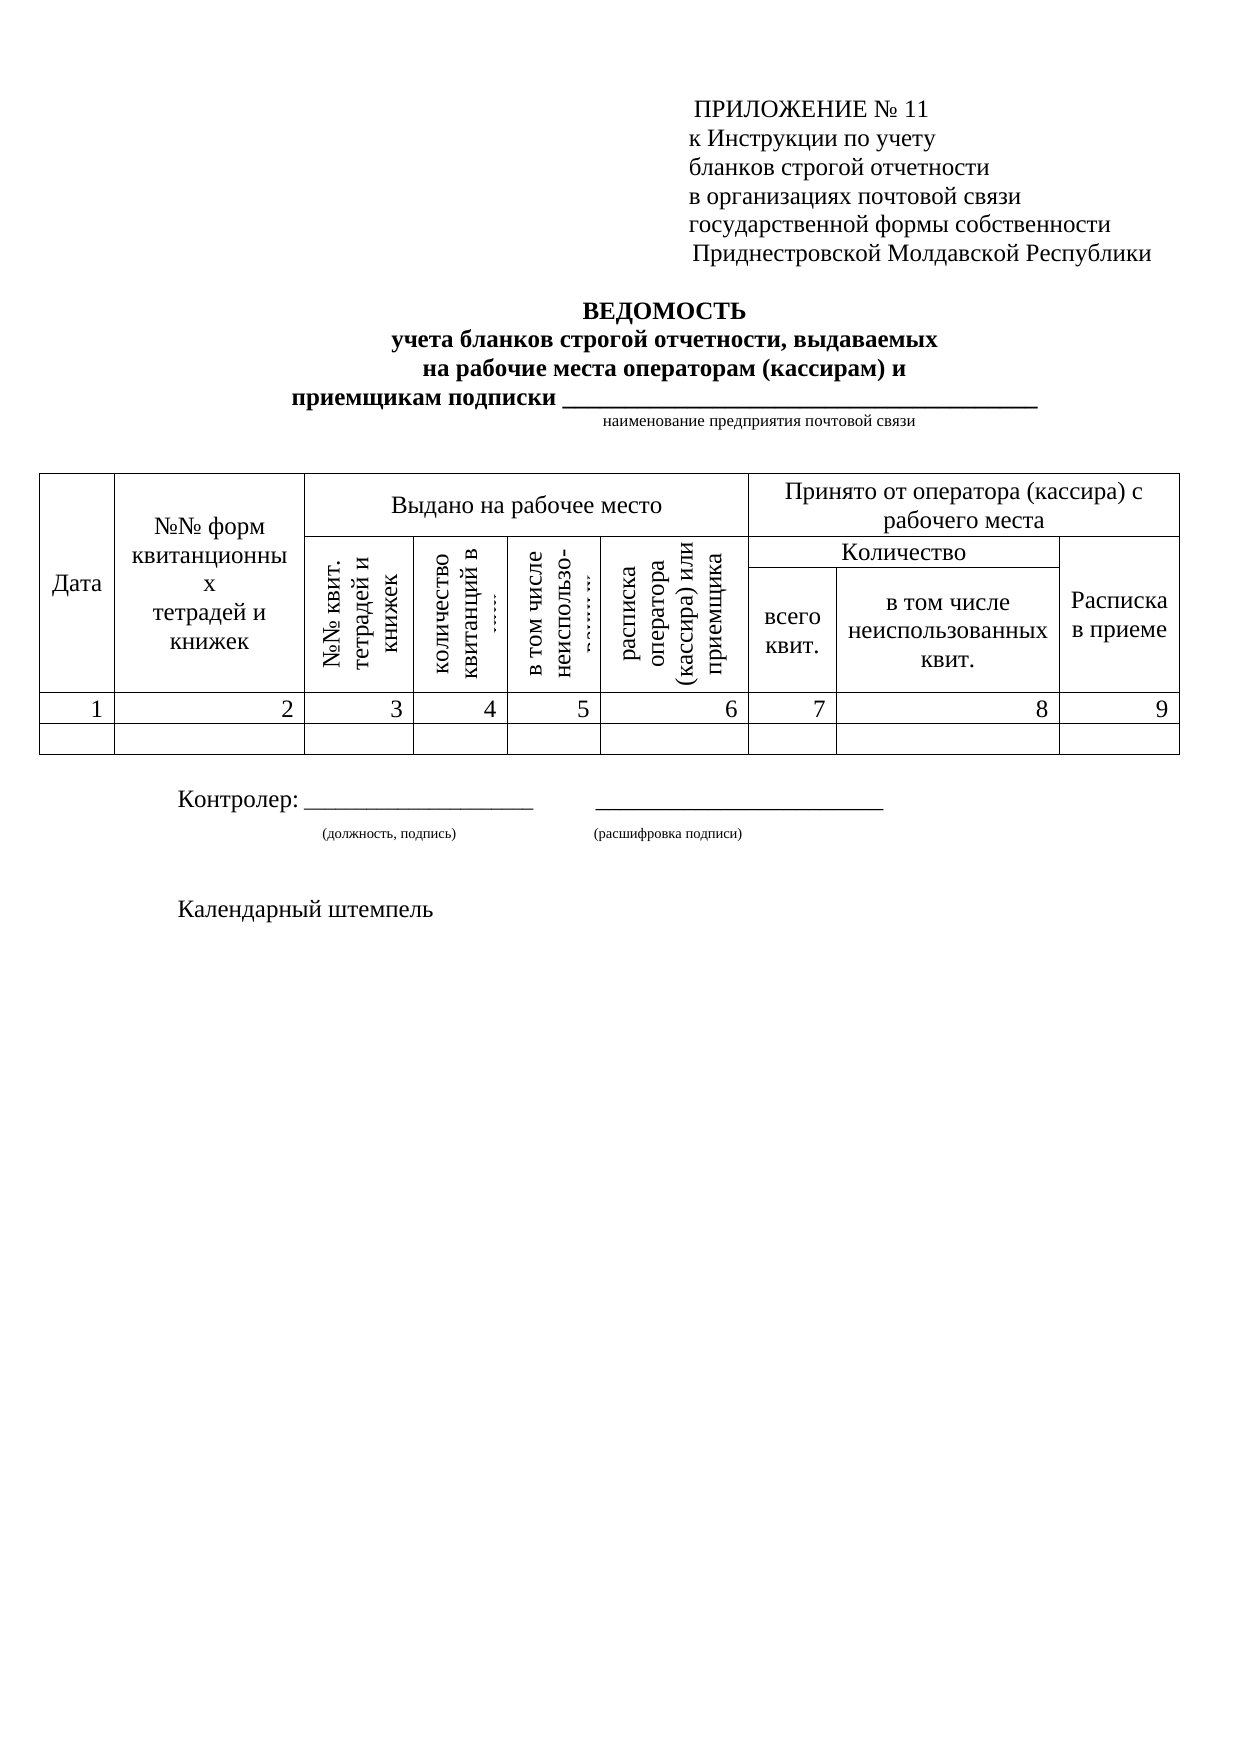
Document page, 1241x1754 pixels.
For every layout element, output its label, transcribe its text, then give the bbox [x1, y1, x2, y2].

table_cell 6 [601, 693, 748, 723]
text на рабочие места операторам (кассирам) и [177, 353, 1152, 382]
table_cell [305, 724, 413, 754]
table_cell [508, 724, 600, 754]
table_cell [1060, 724, 1179, 754]
table_cell [115, 724, 304, 754]
table_header Принято от оператора (кассира) с рабочего места [749, 474, 1179, 536]
table_cell 3 [305, 693, 413, 723]
text ВЕДОМОСТЬ [177, 296, 1152, 324]
table_cell 5 [508, 693, 600, 723]
table_cell 9 [1060, 693, 1179, 723]
table_cell Количество [749, 537, 1059, 567]
table_cell 8 [837, 693, 1059, 723]
table_cell 1 [40, 693, 114, 723]
table_header Выдано на рабочее место [305, 474, 748, 536]
text государственной формы собственности [620, 209, 1152, 238]
table_cell [749, 724, 836, 754]
text учета бланков строгой отчетности, выдаваемых [177, 324, 1152, 353]
table_cell 4 [414, 693, 507, 723]
text в организациях почтовой связи [620, 181, 1152, 209]
text бланков строгой отчетности [546, 152, 1152, 181]
text ПРИЛОЖЕНИЕ № 11 [620, 94, 1152, 123]
table_cell количество квитанций в них [414, 537, 507, 692]
table_cell в том числе неиспользованных квит. [837, 568, 1059, 692]
table_cell [414, 724, 507, 754]
table_cell всего квит. [749, 568, 836, 692]
text (должность, подпись) (расшифровка подписи) [177, 813, 1152, 842]
table_header Дата [40, 474, 114, 692]
table_cell 2 [115, 693, 304, 723]
table_cell расписка оператора (кассира) или приемщика подписки [601, 537, 748, 692]
text Приднестровской Молдавской Республики [177, 238, 1152, 267]
text Календарный штемпель [177, 894, 1152, 923]
table_cell №№ квит. тетрадей и книжек [305, 537, 413, 692]
table_cell [40, 724, 114, 754]
table_cell 7 [749, 693, 836, 723]
text к Инструкции по учету [546, 123, 1152, 152]
table_header №№ форм квитанционных тетрадей и книжек [115, 474, 304, 692]
text Контролер: ______________________ _______________________ [177, 784, 1152, 813]
table_cell в том числе неиспользо-ванных [508, 537, 600, 692]
text наименование предприятия почтовой связи [177, 411, 1152, 444]
table_cell Расписка в приеме [1060, 537, 1179, 692]
table_cell [601, 724, 748, 754]
text приемщикам подписки ______________________________________ [177, 382, 1152, 411]
table_cell [837, 724, 1059, 754]
